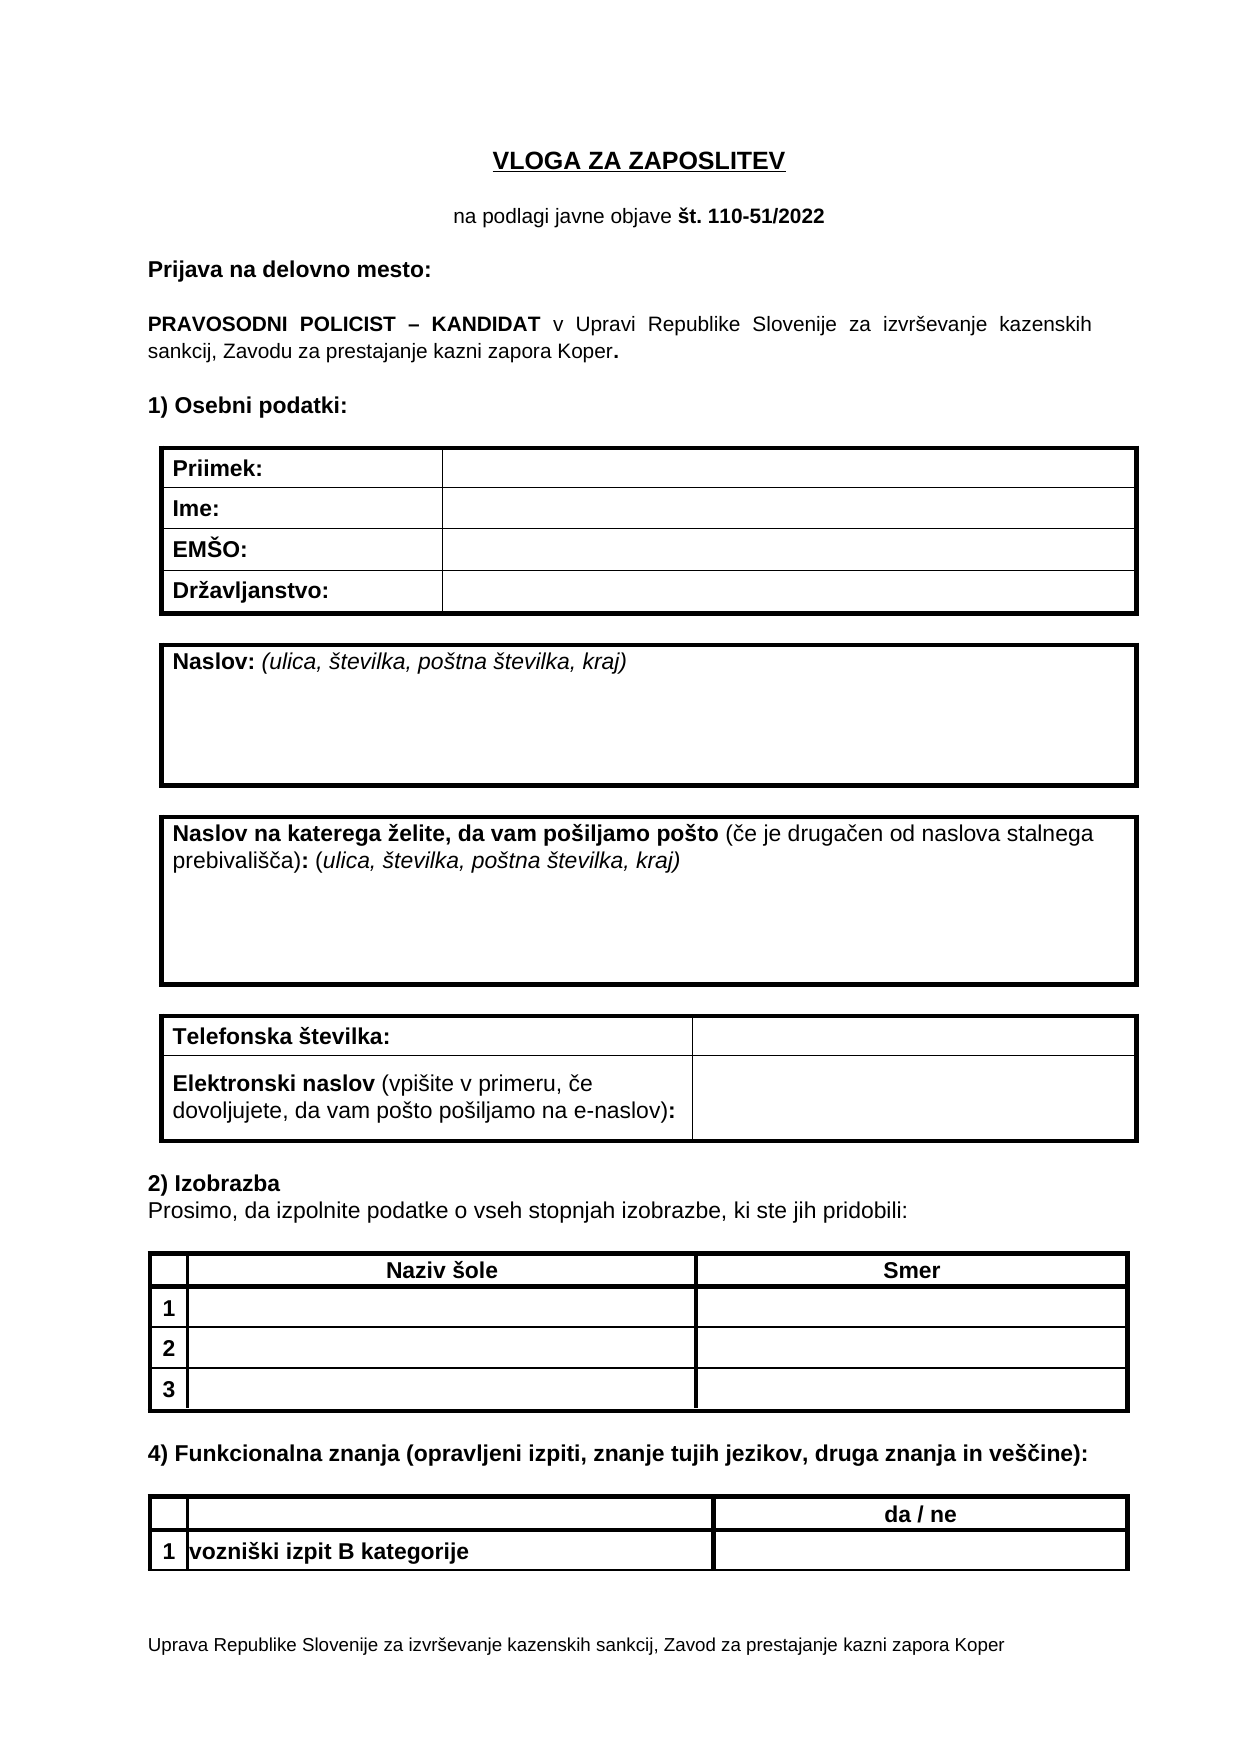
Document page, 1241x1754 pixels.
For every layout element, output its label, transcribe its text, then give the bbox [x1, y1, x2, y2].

text Prijava na delovno mesto: [148, 256, 1093, 283]
table_cell 3 [152, 1369, 186, 1408]
table_cell [693, 1056, 1134, 1139]
text 4) Funkcionalna znanja (opravljeni izpiti, znanje tujih jezikov, druga znanja in veščine): [148, 1440, 1093, 1467]
table_cell Državljanstvo: [164, 571, 442, 611]
table_header [152, 1256, 186, 1284]
table_header Naslov na katerega želite, da vam pošiljamo pošto (če je drugačen od naslova stalnega prebivališča): (ulica, številka, poštna številka, kraj) [164, 819, 1134, 982]
table_header Smer [698, 1256, 1125, 1284]
table_cell vozniški izpit B kategorije [189, 1532, 711, 1569]
text 1) Osebni podatki: [148, 391, 1093, 418]
text PRAVOSODNI POLICIST – KANDIDAT v Upravi Republike Slovenije za izvrševanje kazenskih sankcij, Zavodu za prestajanje kazni zapora Koper. [148, 310, 1093, 364]
text Prosimo, da izpolnite podatke o vseh stopnjah izobrazbe, ki ste jih pridobili: [148, 1197, 1093, 1224]
table_cell [189, 1289, 694, 1326]
table_header Priimek: [164, 450, 442, 487]
table_header [189, 1499, 711, 1528]
table_header Telefonska številka: [164, 1018, 692, 1055]
text na podlagi javne objave št. 110-51/2022 [148, 202, 1093, 229]
table_header [693, 1018, 1134, 1055]
table_cell 1 [152, 1289, 186, 1326]
table_cell Elektronski naslov (vpišite v primeru, če dovoljujete, da vam pošto pošiljamo na e-naslov): [164, 1056, 692, 1139]
table_cell [189, 1328, 694, 1367]
table_cell [443, 488, 1134, 528]
table_cell [189, 1369, 694, 1408]
table_cell [443, 571, 1134, 611]
table_cell [698, 1328, 1125, 1367]
table_cell 2 [152, 1328, 186, 1367]
table_header da / ne [716, 1499, 1125, 1528]
text 2) Izobrazba [148, 1170, 1093, 1197]
table_header Naslov: (ulica, številka, poštna številka, kraj) [164, 647, 1134, 783]
table_cell [698, 1289, 1125, 1326]
table_header [152, 1499, 186, 1528]
table_cell EMŠO: [164, 529, 442, 569]
table_cell 1 [152, 1532, 186, 1569]
table_cell [716, 1532, 1125, 1569]
text VLOGA ZA ZAPOSLITEV [148, 148, 1093, 175]
table_cell Ime: [164, 488, 442, 528]
table_cell [443, 529, 1134, 569]
table_header [443, 450, 1134, 487]
table_cell [698, 1369, 1125, 1408]
table_header Naziv šole [189, 1256, 694, 1284]
